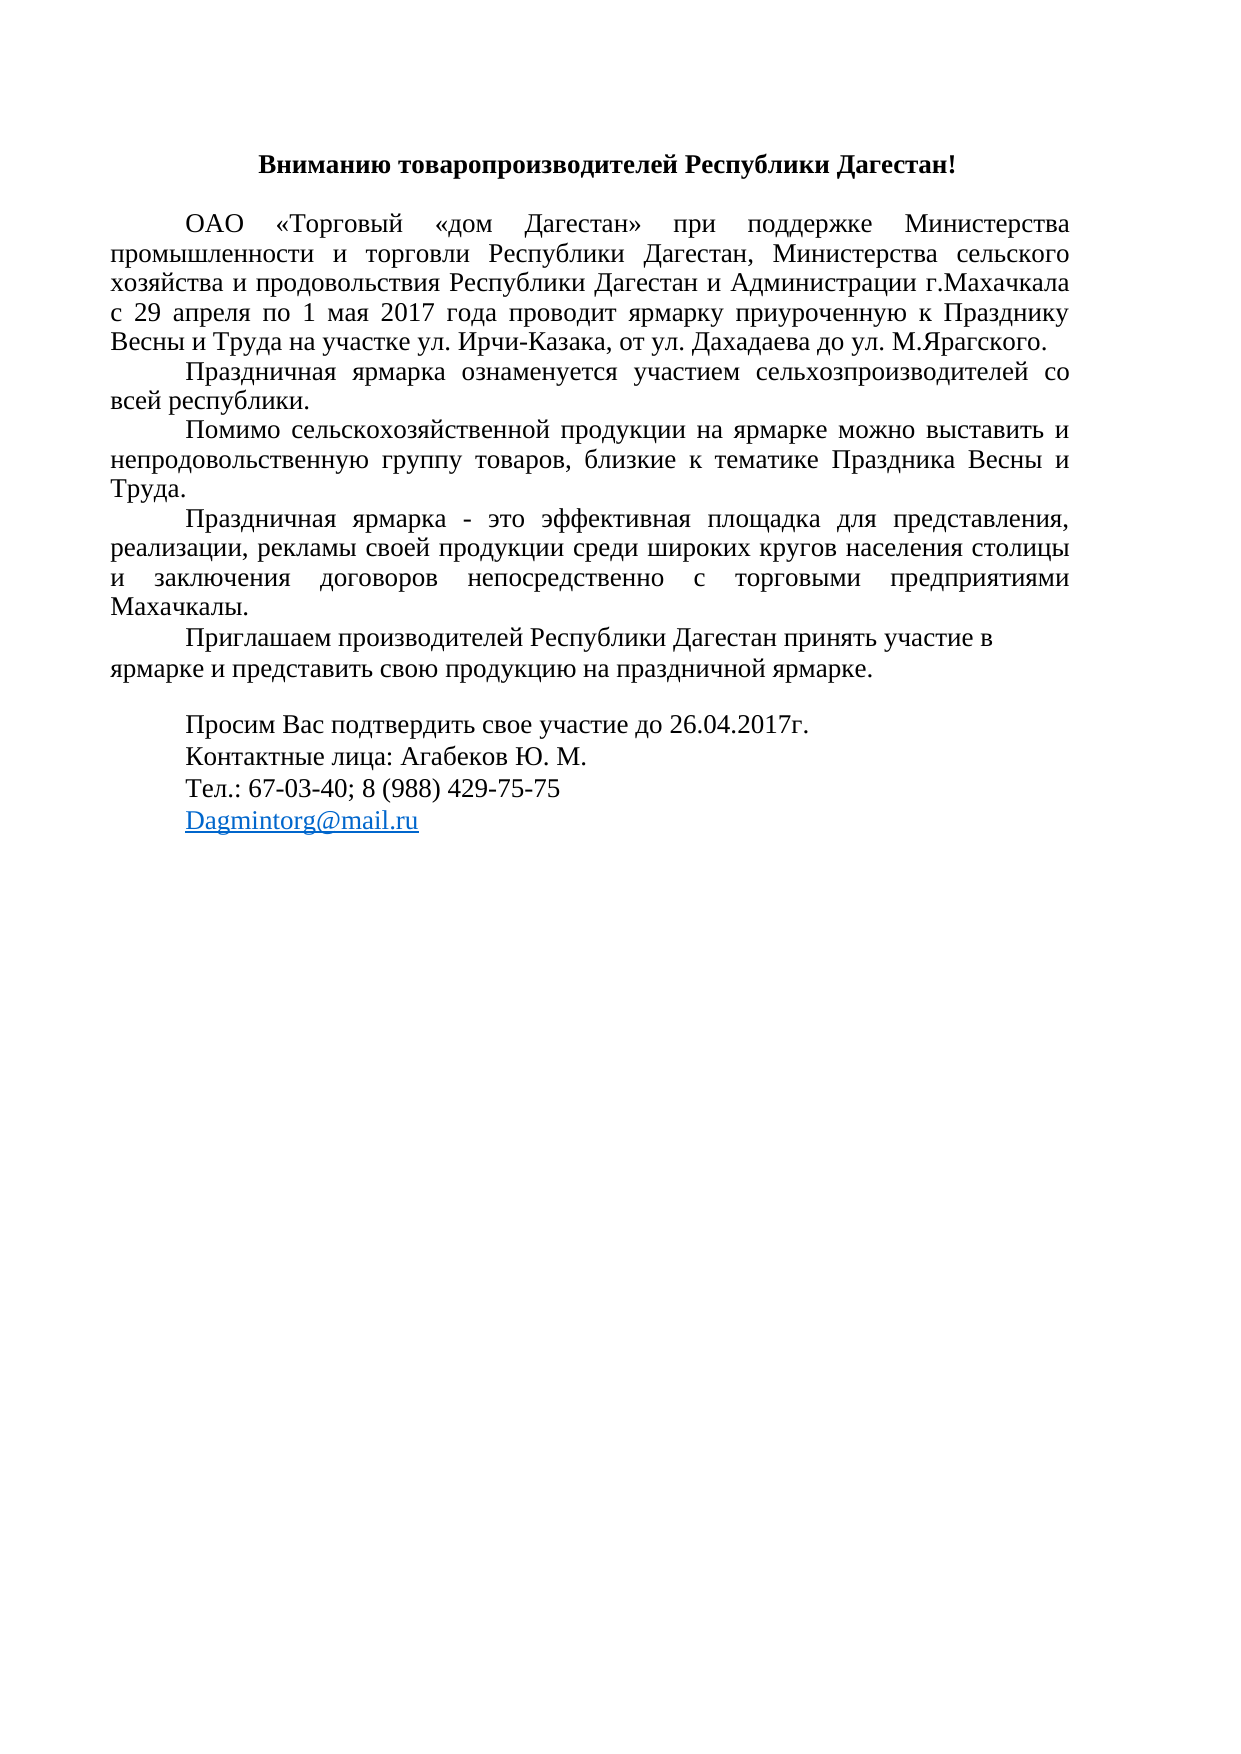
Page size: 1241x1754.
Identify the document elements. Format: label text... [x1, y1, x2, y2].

text Праздничная ярмарка - это эффективная площадка для представления, реализации, рекламы своей продукции среди широких кругов населения столицы и заключения договоров непосредственно с торговыми предприятиями Махачкалы. [110, 504, 1071, 622]
text Тел.: 67-03-40; 8 (988) 429-75-75 [110, 772, 1071, 804]
text Просим Вас подтвердить свое участие до 26.04.2017г. [110, 708, 1071, 740]
text Dagmintorg@mail.ru [110, 804, 1071, 836]
text Праздничная ярмарка ознаменуется участием сельхозпроизводителей со всей республики. [110, 356, 1071, 415]
text Контактные лица: Агабеков Ю. М. [110, 740, 1071, 772]
text Вниманию товаропроизводителей Республики Дагестан! [258, 152, 1071, 179]
text Приглашаем производителей Республики Дагестан принять участие в ярмарке и представить свою продукцию на праздничной ярмарке. [110, 622, 1071, 684]
text Помимо сельскохозяйственной продукции на ярмарке можно выставить и непродовольственную группу товаров, близкие к тематике Праздника Весны и Труда. [110, 415, 1071, 504]
text ОАО «Торговый «дом Дагестан» при поддержке Министерства промышленности и торговли Республики Дагестан, Министерства сельского хозяйства и продовольствия Республики Дагестан и Администрации г.Махачкала с 29 апреля по 1 мая 2017 года проводит ярмарку приуроченную к Празднику Весны и Труда на участке ул. Ирчи-Казака, от ул. Дахадаева до ул. М.Ярагского. [110, 209, 1071, 356]
